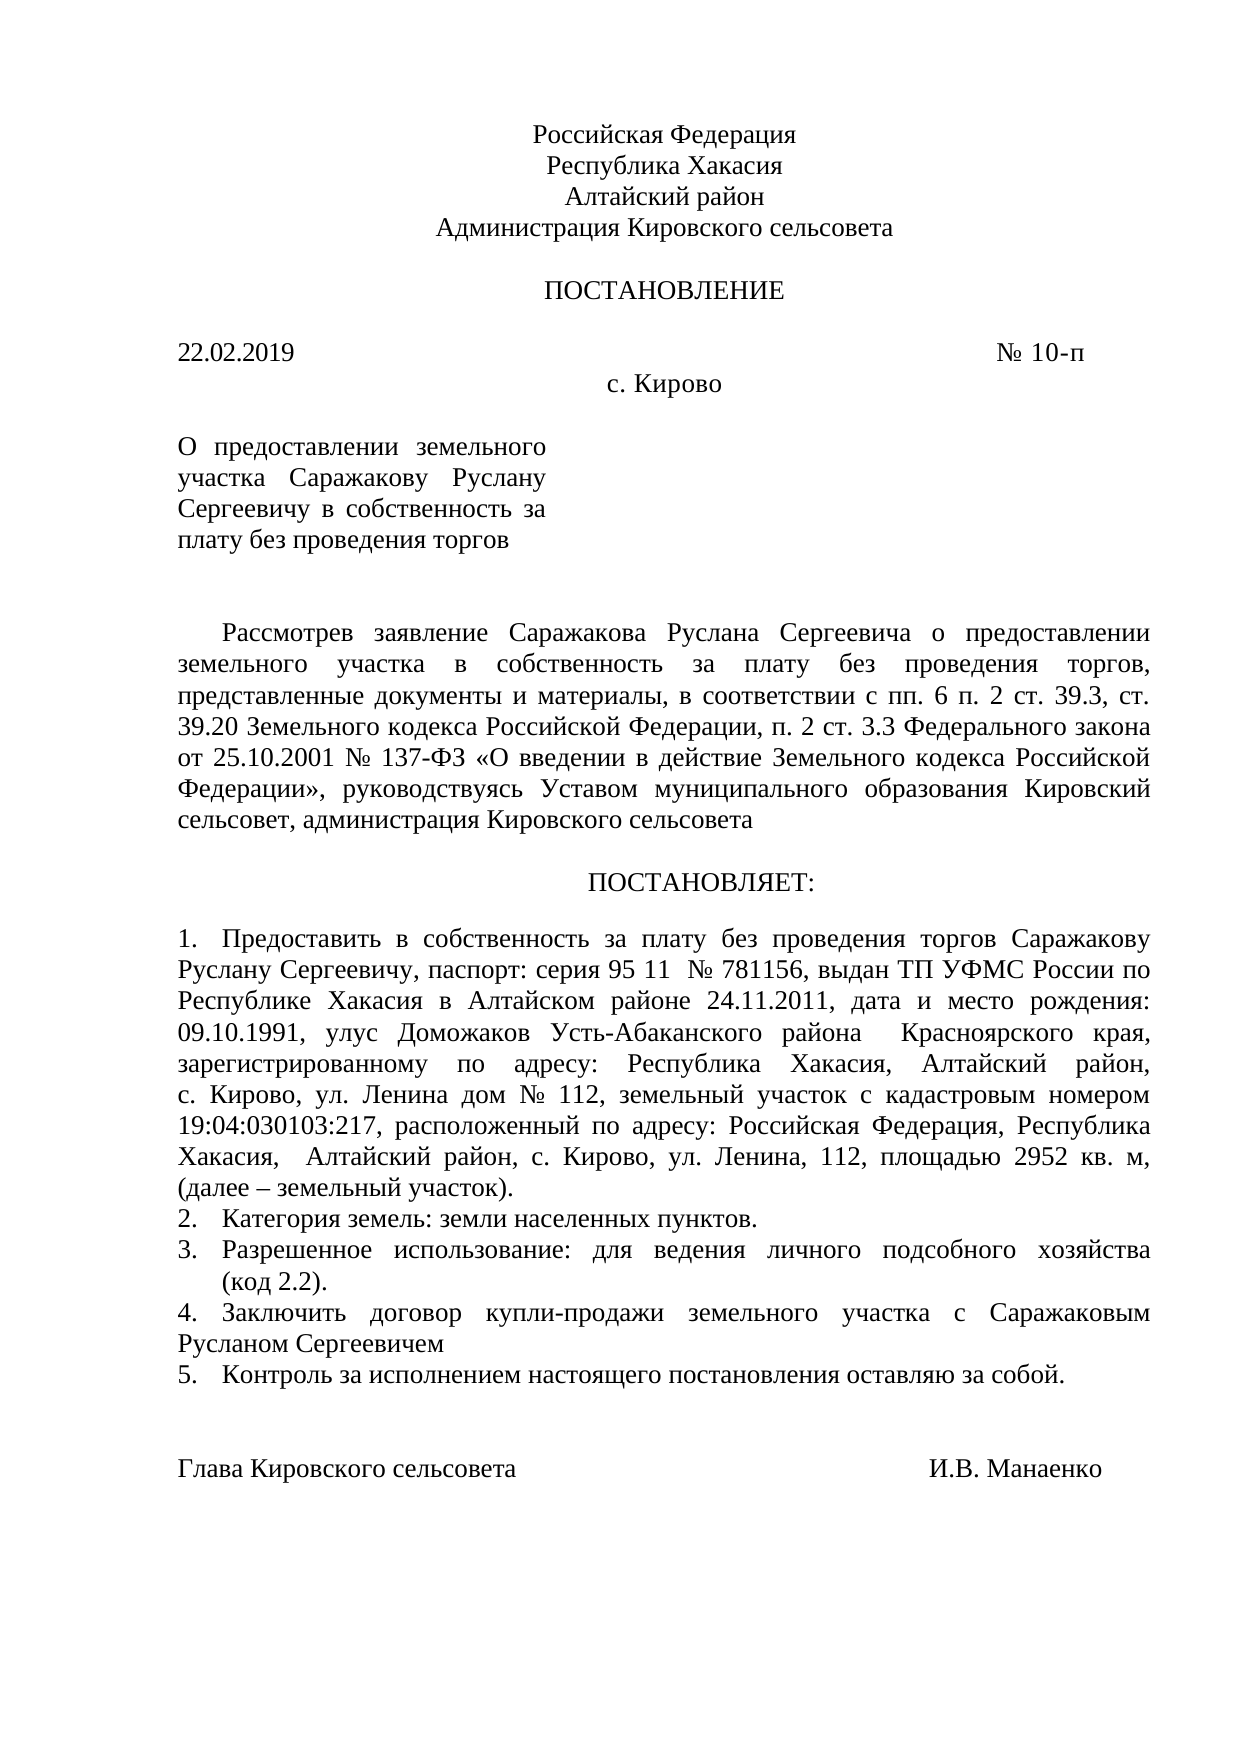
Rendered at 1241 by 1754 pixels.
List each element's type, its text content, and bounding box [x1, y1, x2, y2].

list Контроль за исполнением настоящего постановления оставляю за собой. [177, 1358, 1152, 1389]
list Категория земель: земли населенных пунктов. [177, 1202, 1152, 1234]
text ПОСТАНОВЛЕНИЕ [177, 274, 1152, 305]
text Алтайский район [177, 180, 1152, 212]
text Российская Федерация [177, 118, 1152, 149]
text Республика Хакасия [177, 149, 1152, 180]
text Рассмотрев заявление Саражакова Руслана Сергеевича о предоставлении земельного участка в собственность за плату без проведения торгов, представленные документы и материалы, в соответствии с пп. 6 п. 2 ст. 39.3, ст. 39.20 Земельного кодекса Российской Федерации, п. 2 ст. 3.3 Федерального закона от 25.10.2001 № 137-ФЗ «О введении в действие Земельного кодекса Российской Федерации», руководствуясь Уставом муниципального образования Кировский сельсовет, администрация Кировского сельсовета [177, 616, 1152, 834]
list Разрешенное использование: для ведения личного подсобного хозяйства (код 2.2). [177, 1234, 1152, 1296]
text ПОСТАНОВЛЯЕТ: [177, 866, 1152, 897]
text Администрация Кировского сельсовета [177, 212, 1152, 243]
text Глава Кировского сельсовета И.В. Манаенко [177, 1452, 1152, 1483]
text с. Кирово [177, 367, 1152, 398]
text О предоставлении земельного участка Саражакову Руслану Сергеевичу в собственность за плату без проведения торгов [177, 429, 546, 554]
list Заключить договор купли-продажи земельного участка с Саражаковым Русланом Сергеевичем [177, 1296, 1152, 1358]
list Предоставить в собственность за плату без проведения торгов Саражакову Руслану Сергеевичу, паспорт: серия 95 11 № 781156, выдан ТП УФМС России по Республике Хакасия в Алтайском районе 24.11.2011, дата и место рождения: 09.10.1991, улус Доможаков Усть-Абаканского района Красноярского края, зарегистрированному по адресу: Республика Хакасия, Алтайский район, с. Кирово, ул. Ленина дом № 112, земельный участок с кадастровым номером 19:04:030103:217, расположенный по адресу: Российская Федерация, Республика Хакасия, Алтайский район, с. Кирово, ул. Ленина, 112, площадью 2952 кв. м, (далее – земельный участок). [177, 922, 1152, 1202]
text 22.02.2019 № 10-п [177, 336, 1152, 367]
